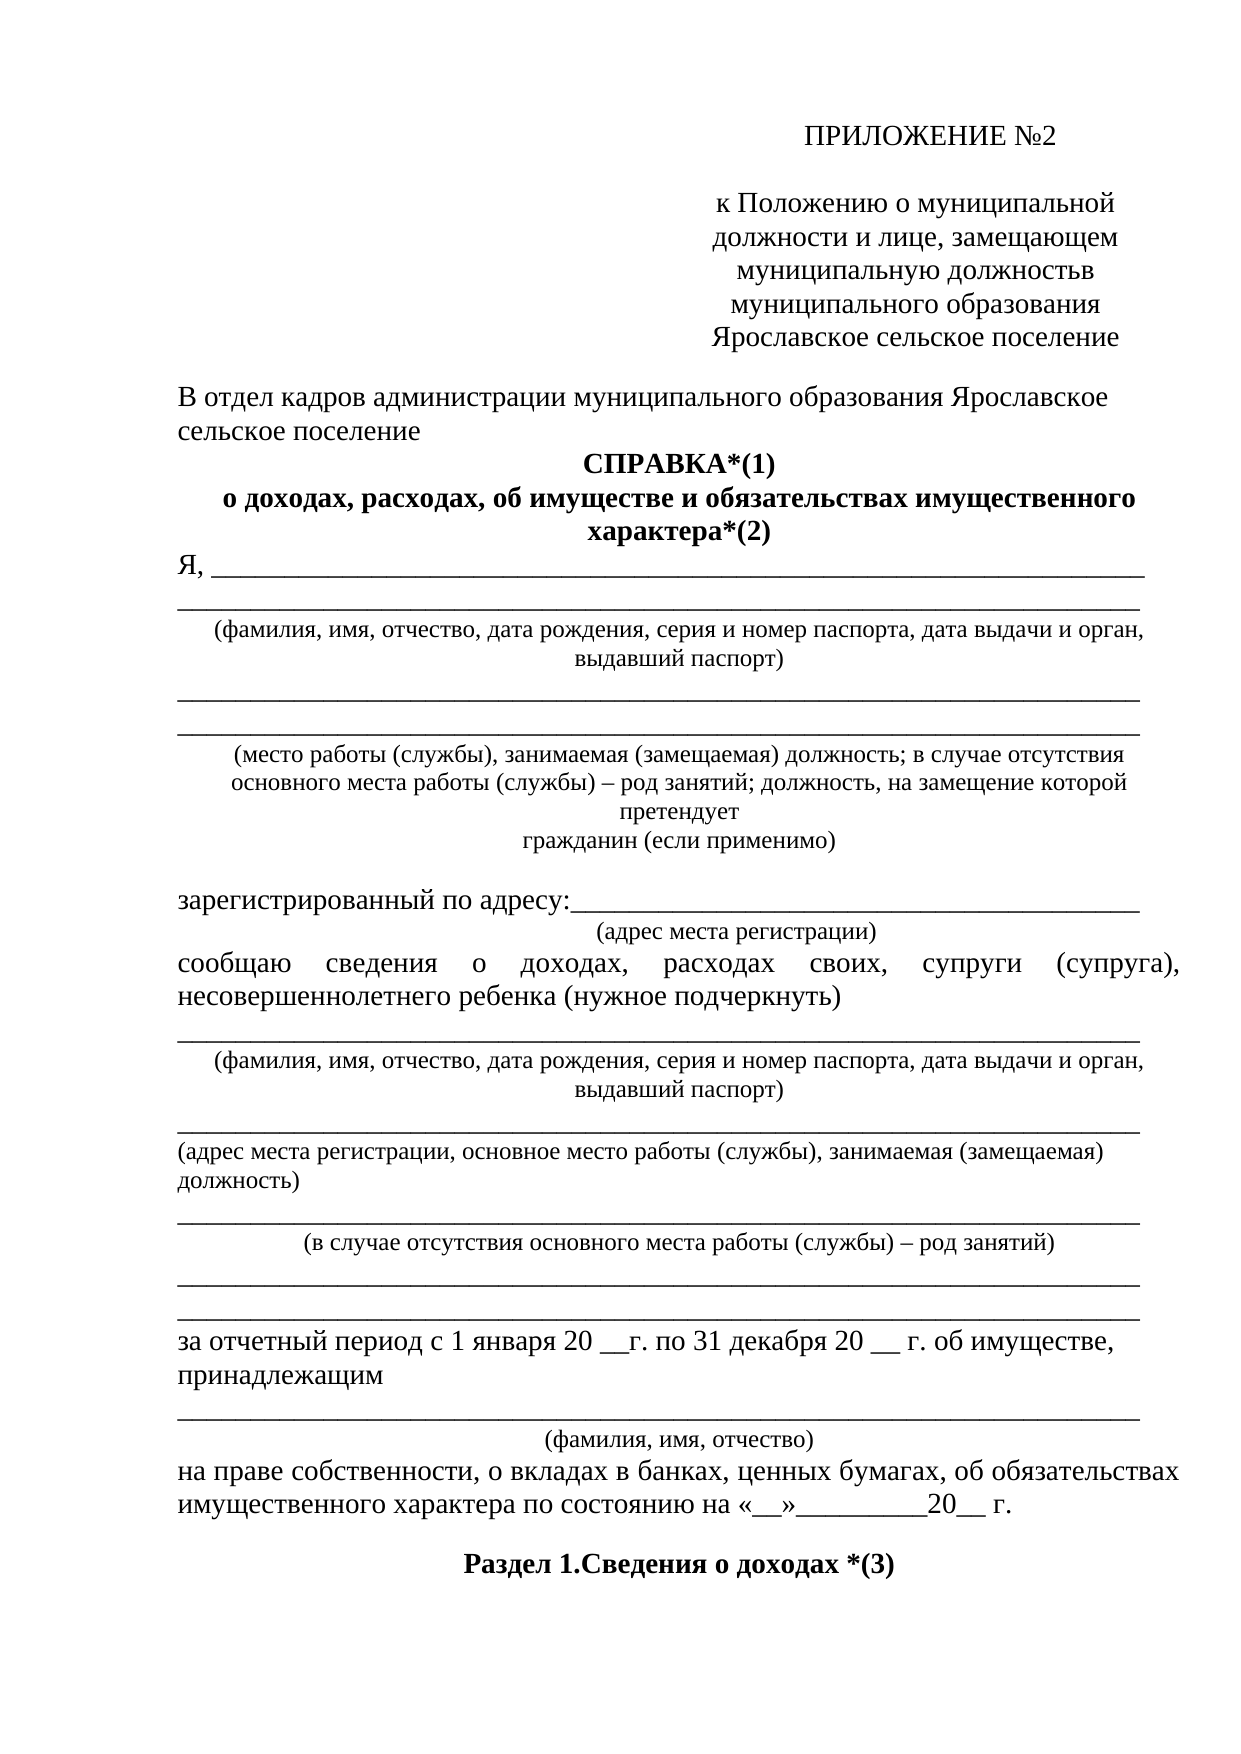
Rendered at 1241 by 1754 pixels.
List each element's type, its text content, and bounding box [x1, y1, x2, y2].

text сообщаю сведения о доходах, расходах своих, супруги (супруга), несовершеннолетнего ребенка (нужное подчеркнуть) [177, 945, 1181, 1012]
text о доходах, расходах, об имуществе и обязательствах имущественного характера*(2) [177, 480, 1181, 547]
text В отдел кадров администрации муниципального образования Ярославское сельское поселение [177, 379, 1181, 446]
text муниципальную должностьв [177, 252, 1181, 286]
text Я, ________________________________________________________________ [177, 547, 1181, 581]
text должности и лице, замещающем [177, 219, 1181, 252]
text (фамилия, имя, отчество, дата рождения, серия и номер паспорта, дата выдачи и орган, [177, 614, 1181, 643]
text __________________________________________________________________ [177, 1012, 1181, 1045]
text выдавший паспорт) [177, 1074, 1181, 1103]
text основного места работы (службы) – род занятий; должность, на замещение которой претендует [177, 767, 1181, 825]
text __________________________________________________________________ [177, 581, 1181, 614]
text (в случае отсутствия основного места работы (службы) – род занятий) [177, 1227, 1181, 1256]
text __________________________________________________________________ [177, 1103, 1181, 1136]
text (адрес места регистрации) [177, 916, 1181, 945]
text __________________________________________________________________ [177, 1194, 1181, 1227]
text (фамилия, имя, отчество, дата рождения, серия и номер паспорта, дата выдачи и орган, [177, 1045, 1181, 1074]
text гражданин (если применимо) [177, 825, 1181, 854]
text (адрес места регистрации, основное место работы (службы), занимаемая (замещаемая) должность) [177, 1136, 1181, 1194]
text зарегистрированный по адресу:_______________________________________ [177, 882, 1181, 916]
text на праве собственности, о вкладах в банках, ценных бумагах, об обязательствах имущественного характера по состоянию на «__»_________20__ г. [177, 1453, 1181, 1520]
text __________________________________________________________________ [177, 1290, 1181, 1323]
text Ярославское сельское поселение [177, 319, 1181, 353]
text __________________________________________________________________ [177, 1256, 1181, 1290]
text муниципального образования [177, 286, 1181, 319]
text __________________________________________________________________ [177, 705, 1181, 739]
text СПРАВКА*(1) [177, 446, 1181, 480]
text ПРИЛОЖЕНИЕ №2 [177, 118, 1181, 152]
text (фамилия, имя, отчество) [177, 1424, 1181, 1453]
text к Положению о муниципальной [177, 185, 1181, 219]
text __________________________________________________________________ [177, 1390, 1181, 1424]
text Раздел 1.Сведения о доходах *(3) [177, 1546, 1181, 1579]
text за отчетный период с 1 января 20 __г. по 31 декабря 20 __ г. об имуществе, принадлежащим [177, 1323, 1181, 1390]
text (место работы (службы), занимаемая (замещаемая) должность; в случае отсутствия [177, 739, 1181, 767]
text выдавший паспорт) [177, 643, 1181, 672]
text __________________________________________________________________ [177, 672, 1181, 705]
